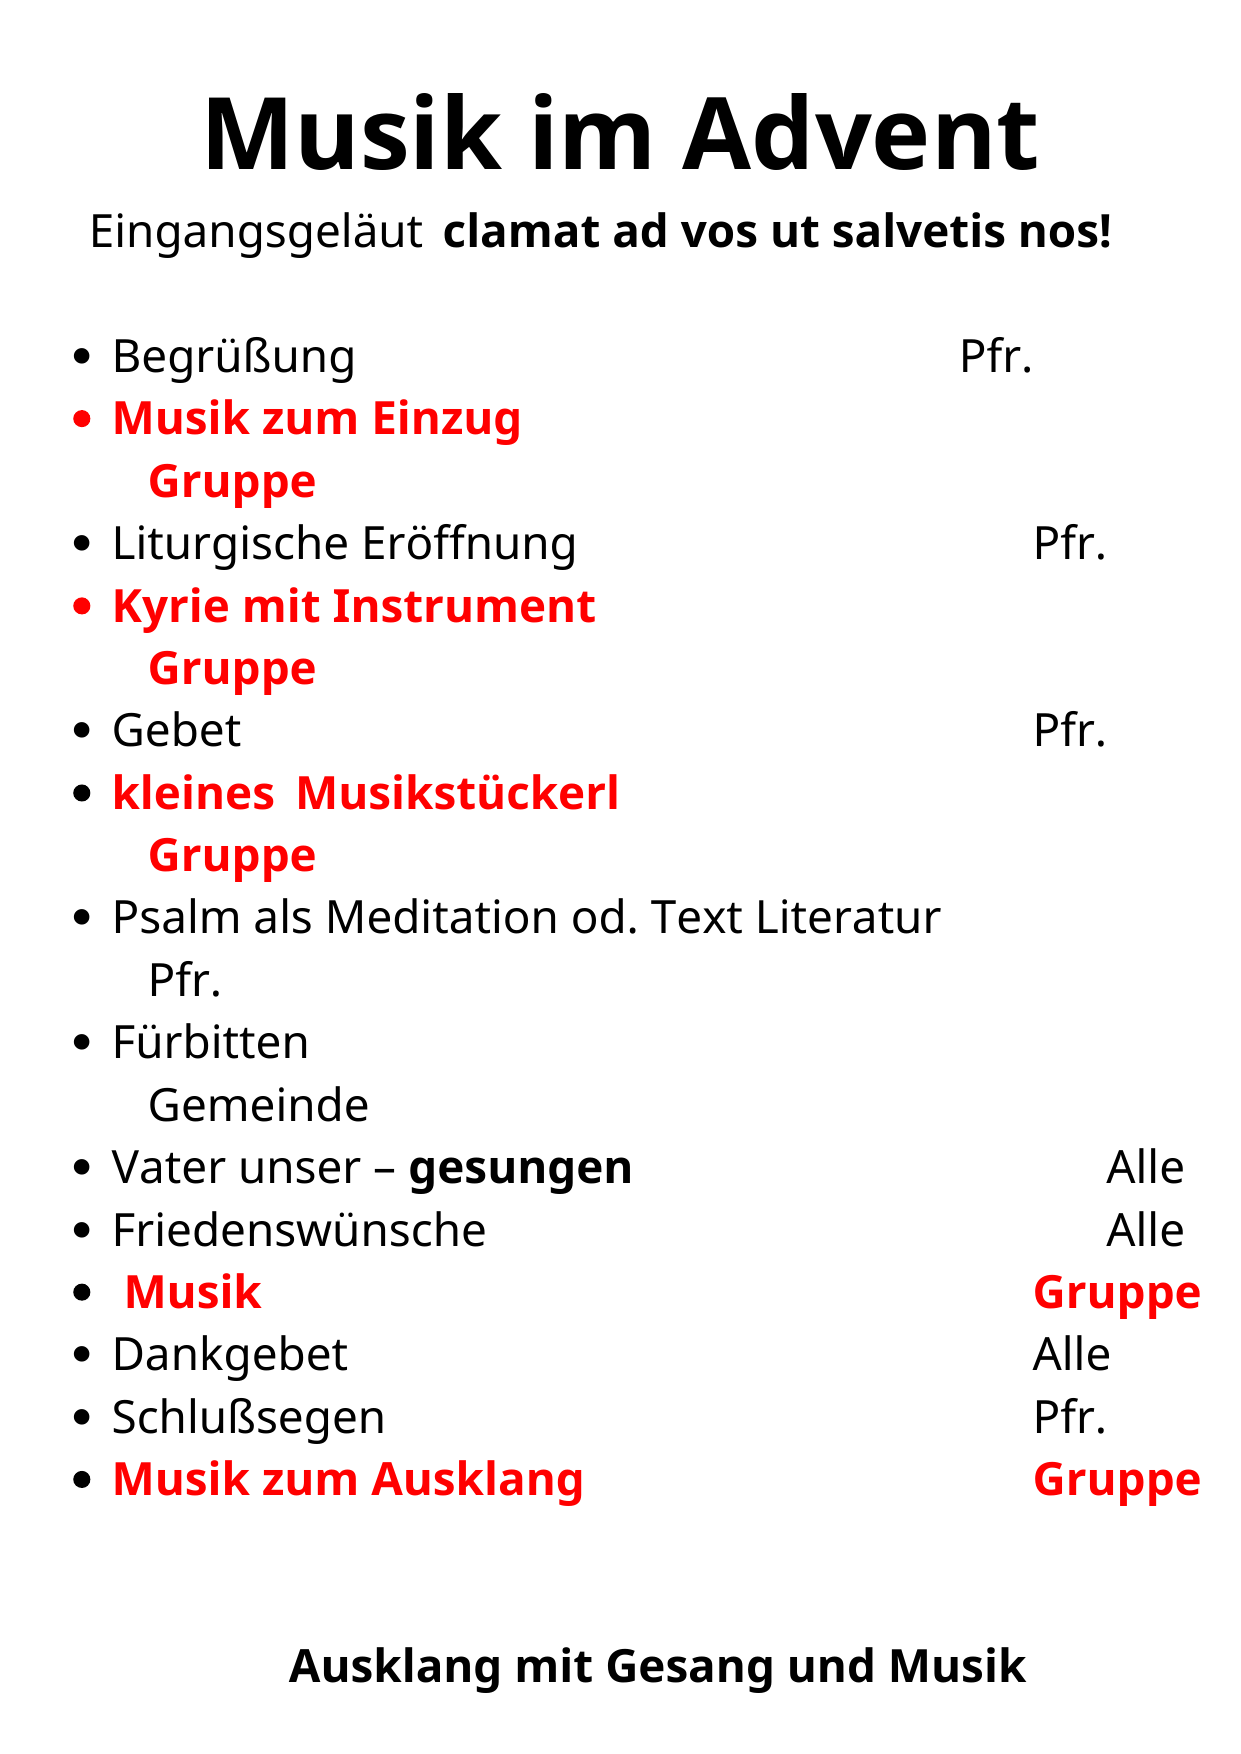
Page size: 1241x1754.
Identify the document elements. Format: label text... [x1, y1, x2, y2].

list Friedenswünsche Alle [74, 1197, 1240, 1259]
list Psalm als Meditation od. Text Literatur Pfr. [74, 885, 1240, 1010]
list Vater unser – gesungen Alle [74, 1134, 1240, 1197]
list kleines Musikstückerl Gruppe [74, 760, 1240, 885]
text Musik im Advent [0, 62, 1240, 199]
list Liturgische Eröffnung Pfr. [74, 511, 1240, 573]
text Eingangsgeläut clamat ad vos ut salvetis nos! [29, 199, 1240, 261]
list Musik Gruppe [74, 1259, 1240, 1322]
list Gebet Pfr. [74, 698, 1240, 760]
list Fürbitten Gemeinde [74, 1010, 1240, 1134]
list Ausklang mit Gesang und Musik [75, 1634, 1240, 1696]
list Dankgebet Alle [74, 1322, 1240, 1384]
list Kyrie mit Instrument Gruppe [74, 573, 1240, 698]
list Musik zum Ausklang Gruppe [74, 1447, 1240, 1571]
list Schlußsegen Pfr. [74, 1384, 1240, 1447]
list Musik zum Einzug Gruppe [74, 386, 1240, 511]
list Begrüßung Pfr. [74, 323, 1240, 386]
